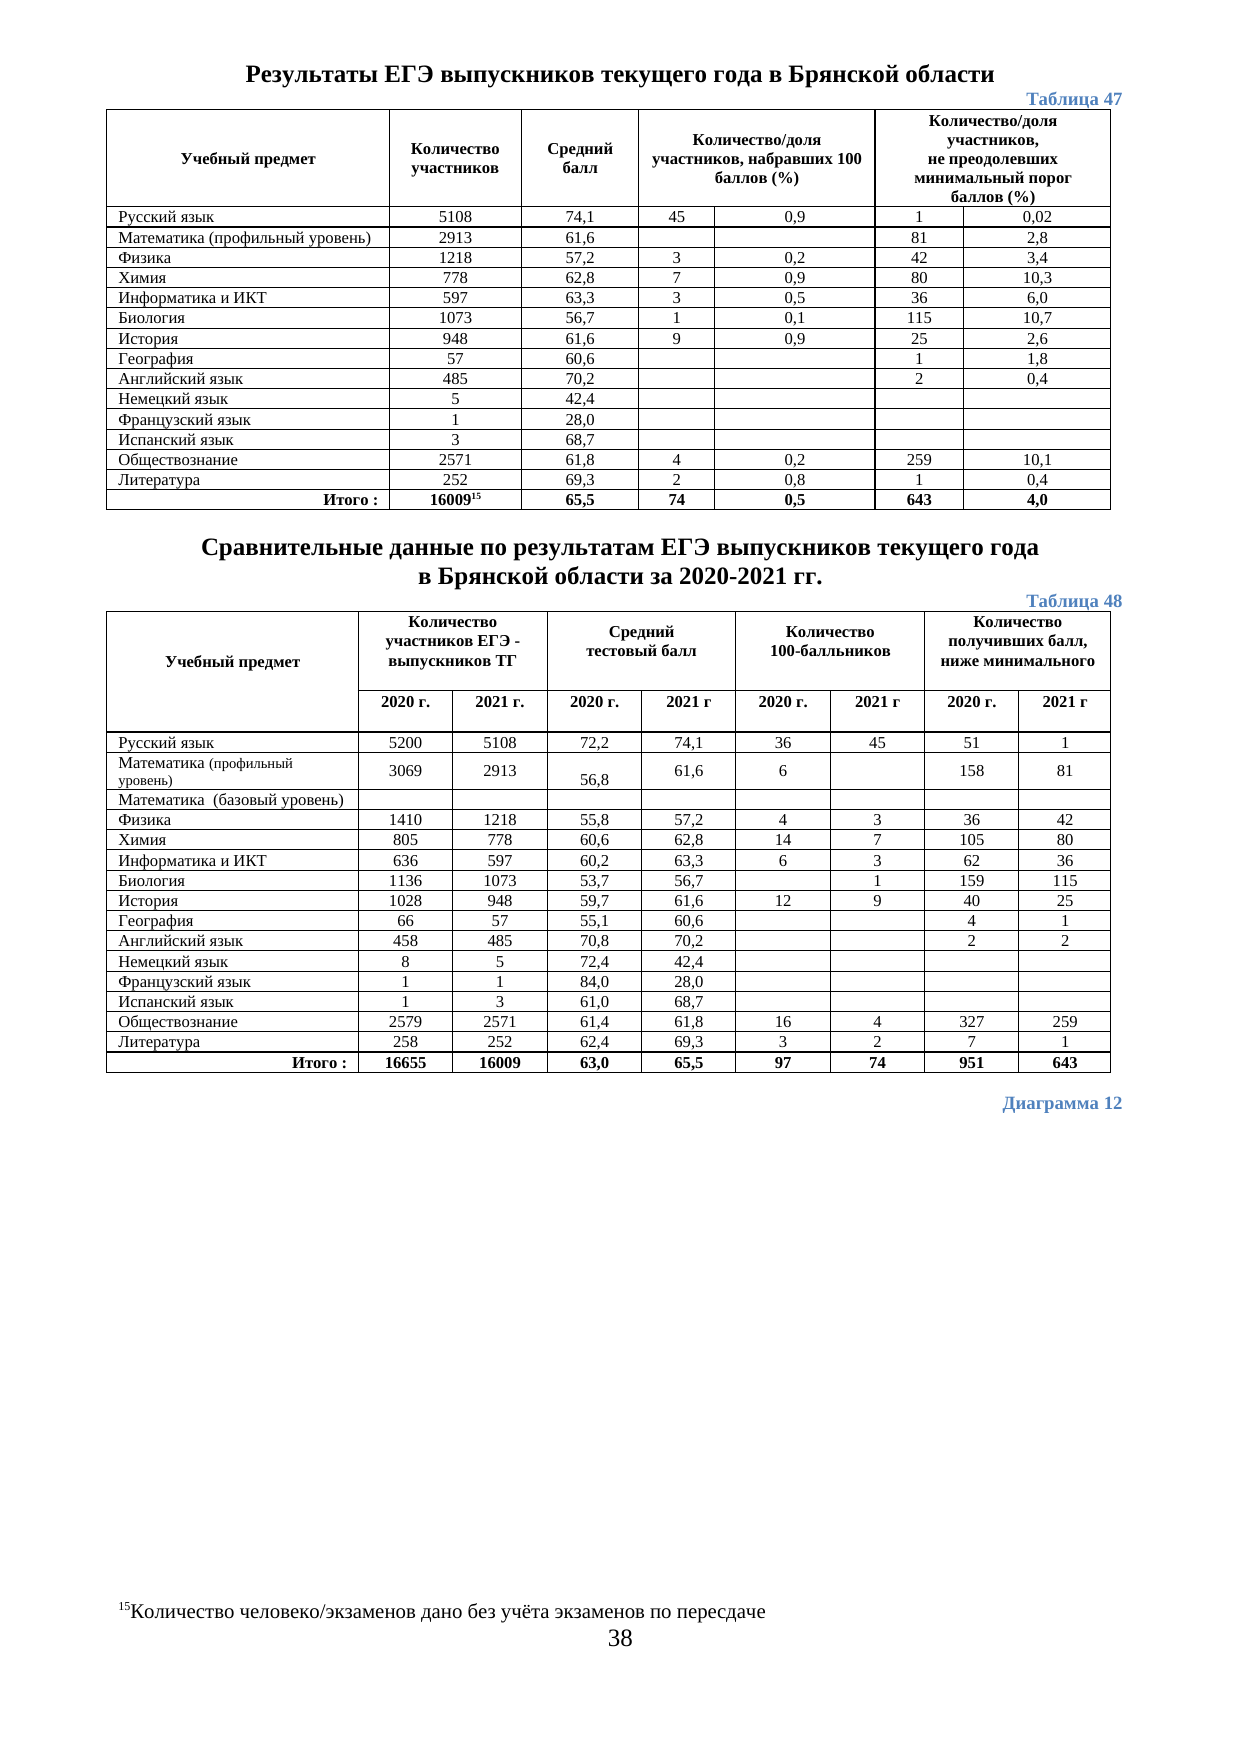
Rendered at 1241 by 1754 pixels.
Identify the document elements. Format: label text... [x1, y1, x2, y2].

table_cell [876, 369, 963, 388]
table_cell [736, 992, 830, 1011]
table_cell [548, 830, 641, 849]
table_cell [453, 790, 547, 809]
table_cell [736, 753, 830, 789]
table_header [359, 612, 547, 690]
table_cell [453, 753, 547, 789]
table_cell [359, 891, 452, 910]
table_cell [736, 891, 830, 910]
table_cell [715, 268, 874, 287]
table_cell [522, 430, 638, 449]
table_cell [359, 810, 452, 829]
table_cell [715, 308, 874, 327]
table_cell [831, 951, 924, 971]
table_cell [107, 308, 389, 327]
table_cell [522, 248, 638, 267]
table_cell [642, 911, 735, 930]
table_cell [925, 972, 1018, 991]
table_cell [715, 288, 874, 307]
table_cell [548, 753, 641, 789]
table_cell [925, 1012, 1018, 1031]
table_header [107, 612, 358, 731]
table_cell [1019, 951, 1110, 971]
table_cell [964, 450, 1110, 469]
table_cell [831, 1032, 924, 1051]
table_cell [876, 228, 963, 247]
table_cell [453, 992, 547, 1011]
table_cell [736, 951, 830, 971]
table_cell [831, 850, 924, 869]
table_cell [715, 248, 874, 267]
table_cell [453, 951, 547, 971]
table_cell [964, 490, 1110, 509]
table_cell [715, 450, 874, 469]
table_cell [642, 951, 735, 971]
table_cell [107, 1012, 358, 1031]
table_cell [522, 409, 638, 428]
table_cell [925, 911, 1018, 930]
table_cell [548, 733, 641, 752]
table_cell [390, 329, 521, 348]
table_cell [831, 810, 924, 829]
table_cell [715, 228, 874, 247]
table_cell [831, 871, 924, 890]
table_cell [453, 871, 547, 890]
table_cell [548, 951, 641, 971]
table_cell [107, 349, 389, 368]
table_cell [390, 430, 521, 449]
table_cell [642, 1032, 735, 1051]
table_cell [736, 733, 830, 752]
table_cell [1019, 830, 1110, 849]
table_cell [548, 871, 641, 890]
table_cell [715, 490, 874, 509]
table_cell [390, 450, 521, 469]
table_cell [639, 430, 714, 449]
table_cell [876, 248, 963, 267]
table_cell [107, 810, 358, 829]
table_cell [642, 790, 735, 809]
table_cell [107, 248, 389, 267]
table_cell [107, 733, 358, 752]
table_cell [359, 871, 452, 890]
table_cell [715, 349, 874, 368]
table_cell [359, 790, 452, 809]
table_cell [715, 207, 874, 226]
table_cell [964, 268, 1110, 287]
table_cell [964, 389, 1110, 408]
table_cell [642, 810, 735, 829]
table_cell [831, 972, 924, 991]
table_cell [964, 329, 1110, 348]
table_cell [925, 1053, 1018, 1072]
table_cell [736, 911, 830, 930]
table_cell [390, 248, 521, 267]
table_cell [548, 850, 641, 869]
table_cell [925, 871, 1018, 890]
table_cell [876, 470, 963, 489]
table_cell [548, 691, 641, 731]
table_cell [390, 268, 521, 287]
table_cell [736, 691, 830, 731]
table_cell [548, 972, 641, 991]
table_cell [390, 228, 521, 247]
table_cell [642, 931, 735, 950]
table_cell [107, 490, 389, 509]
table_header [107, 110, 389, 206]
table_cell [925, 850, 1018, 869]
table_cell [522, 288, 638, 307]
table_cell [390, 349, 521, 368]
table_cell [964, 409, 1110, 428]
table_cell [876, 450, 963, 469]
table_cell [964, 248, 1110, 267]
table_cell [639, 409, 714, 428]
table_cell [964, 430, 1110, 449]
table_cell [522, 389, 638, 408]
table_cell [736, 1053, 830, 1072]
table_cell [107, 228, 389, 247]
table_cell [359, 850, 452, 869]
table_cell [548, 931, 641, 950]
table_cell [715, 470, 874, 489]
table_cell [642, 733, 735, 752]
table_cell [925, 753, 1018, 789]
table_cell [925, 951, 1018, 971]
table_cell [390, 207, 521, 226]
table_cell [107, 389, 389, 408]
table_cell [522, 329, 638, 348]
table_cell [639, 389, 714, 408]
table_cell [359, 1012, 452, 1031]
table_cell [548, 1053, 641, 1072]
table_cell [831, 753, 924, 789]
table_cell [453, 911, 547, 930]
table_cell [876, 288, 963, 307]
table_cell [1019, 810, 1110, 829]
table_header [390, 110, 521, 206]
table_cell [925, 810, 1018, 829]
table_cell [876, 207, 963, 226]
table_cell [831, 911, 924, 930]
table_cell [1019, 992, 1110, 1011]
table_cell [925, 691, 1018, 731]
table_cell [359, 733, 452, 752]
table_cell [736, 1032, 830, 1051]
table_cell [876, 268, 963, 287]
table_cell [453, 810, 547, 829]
text в Брянской области за 2020-2021 гг. [118, 561, 1122, 589]
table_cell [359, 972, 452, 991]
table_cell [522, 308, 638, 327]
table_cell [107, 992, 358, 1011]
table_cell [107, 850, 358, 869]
text Результаты ЕГЭ выпускников текущего года в Брянской области [118, 59, 1122, 88]
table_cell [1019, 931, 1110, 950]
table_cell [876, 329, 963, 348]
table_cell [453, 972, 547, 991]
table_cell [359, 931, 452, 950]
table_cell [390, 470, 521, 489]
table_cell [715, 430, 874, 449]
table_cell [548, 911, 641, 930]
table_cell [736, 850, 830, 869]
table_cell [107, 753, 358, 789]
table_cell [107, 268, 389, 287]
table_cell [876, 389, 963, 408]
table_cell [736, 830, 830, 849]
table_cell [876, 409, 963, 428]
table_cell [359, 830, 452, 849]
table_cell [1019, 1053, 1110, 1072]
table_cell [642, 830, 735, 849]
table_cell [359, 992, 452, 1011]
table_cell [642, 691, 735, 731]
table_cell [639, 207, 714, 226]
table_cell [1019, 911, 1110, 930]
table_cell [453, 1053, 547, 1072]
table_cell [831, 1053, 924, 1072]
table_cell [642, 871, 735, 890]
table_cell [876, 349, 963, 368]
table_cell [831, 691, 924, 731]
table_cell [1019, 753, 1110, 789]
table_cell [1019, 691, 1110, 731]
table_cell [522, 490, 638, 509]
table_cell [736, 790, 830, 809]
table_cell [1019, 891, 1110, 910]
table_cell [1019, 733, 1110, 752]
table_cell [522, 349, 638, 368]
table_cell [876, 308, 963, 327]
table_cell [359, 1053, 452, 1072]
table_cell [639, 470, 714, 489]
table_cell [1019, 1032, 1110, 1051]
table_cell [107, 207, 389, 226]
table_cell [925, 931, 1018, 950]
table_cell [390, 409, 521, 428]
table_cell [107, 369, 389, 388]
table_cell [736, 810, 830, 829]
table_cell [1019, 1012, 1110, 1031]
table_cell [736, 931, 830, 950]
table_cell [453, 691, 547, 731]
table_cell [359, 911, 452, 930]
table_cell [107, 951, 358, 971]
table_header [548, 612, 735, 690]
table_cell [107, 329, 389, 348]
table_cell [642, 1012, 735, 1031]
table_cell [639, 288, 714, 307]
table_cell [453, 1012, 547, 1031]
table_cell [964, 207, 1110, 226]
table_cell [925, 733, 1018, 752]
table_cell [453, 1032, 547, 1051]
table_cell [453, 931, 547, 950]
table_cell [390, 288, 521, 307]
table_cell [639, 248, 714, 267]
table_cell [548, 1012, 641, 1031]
text Сравнительные данные по результатам ЕГЭ выпускников текущего года [118, 532, 1122, 561]
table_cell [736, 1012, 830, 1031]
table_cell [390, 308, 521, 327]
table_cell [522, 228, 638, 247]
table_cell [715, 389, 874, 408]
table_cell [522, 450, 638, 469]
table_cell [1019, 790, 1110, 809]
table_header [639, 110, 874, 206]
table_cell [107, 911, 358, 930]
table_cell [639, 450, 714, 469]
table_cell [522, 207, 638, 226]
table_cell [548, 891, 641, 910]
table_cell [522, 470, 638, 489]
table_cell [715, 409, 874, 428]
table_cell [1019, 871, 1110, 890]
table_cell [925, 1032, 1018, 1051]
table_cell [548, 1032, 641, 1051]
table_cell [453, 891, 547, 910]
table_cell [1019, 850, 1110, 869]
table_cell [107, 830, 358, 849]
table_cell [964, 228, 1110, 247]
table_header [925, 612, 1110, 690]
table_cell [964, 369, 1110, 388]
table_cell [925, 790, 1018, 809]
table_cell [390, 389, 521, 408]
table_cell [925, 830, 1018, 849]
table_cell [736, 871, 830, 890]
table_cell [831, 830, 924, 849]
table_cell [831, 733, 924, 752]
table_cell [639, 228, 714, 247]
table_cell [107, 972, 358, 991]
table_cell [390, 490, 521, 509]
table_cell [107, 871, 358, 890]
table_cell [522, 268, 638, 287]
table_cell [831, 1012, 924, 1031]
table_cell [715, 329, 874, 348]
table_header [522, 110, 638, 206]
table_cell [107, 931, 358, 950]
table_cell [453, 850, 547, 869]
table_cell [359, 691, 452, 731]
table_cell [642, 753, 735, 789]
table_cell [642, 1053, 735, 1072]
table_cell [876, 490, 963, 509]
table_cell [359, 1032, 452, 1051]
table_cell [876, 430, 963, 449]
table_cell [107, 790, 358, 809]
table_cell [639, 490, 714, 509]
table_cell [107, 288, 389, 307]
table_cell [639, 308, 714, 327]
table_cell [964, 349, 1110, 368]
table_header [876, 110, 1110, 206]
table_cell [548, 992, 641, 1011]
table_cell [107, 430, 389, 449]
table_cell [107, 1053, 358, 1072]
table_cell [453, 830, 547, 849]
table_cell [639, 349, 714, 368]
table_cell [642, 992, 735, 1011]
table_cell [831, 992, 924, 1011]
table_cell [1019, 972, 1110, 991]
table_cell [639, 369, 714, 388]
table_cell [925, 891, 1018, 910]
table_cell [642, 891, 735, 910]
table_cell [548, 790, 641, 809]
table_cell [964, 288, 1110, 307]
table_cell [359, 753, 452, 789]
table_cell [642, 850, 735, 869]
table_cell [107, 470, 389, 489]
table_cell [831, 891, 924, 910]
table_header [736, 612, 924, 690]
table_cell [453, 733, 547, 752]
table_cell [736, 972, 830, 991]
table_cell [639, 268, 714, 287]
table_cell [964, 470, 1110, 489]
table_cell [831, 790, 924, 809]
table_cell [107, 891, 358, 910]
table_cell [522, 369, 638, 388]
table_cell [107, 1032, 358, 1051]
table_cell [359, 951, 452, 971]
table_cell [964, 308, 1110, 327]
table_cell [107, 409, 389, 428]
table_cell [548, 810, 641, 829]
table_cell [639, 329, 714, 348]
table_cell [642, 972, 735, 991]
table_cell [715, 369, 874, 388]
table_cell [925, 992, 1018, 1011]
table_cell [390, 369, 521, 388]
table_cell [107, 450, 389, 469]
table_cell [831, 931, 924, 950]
